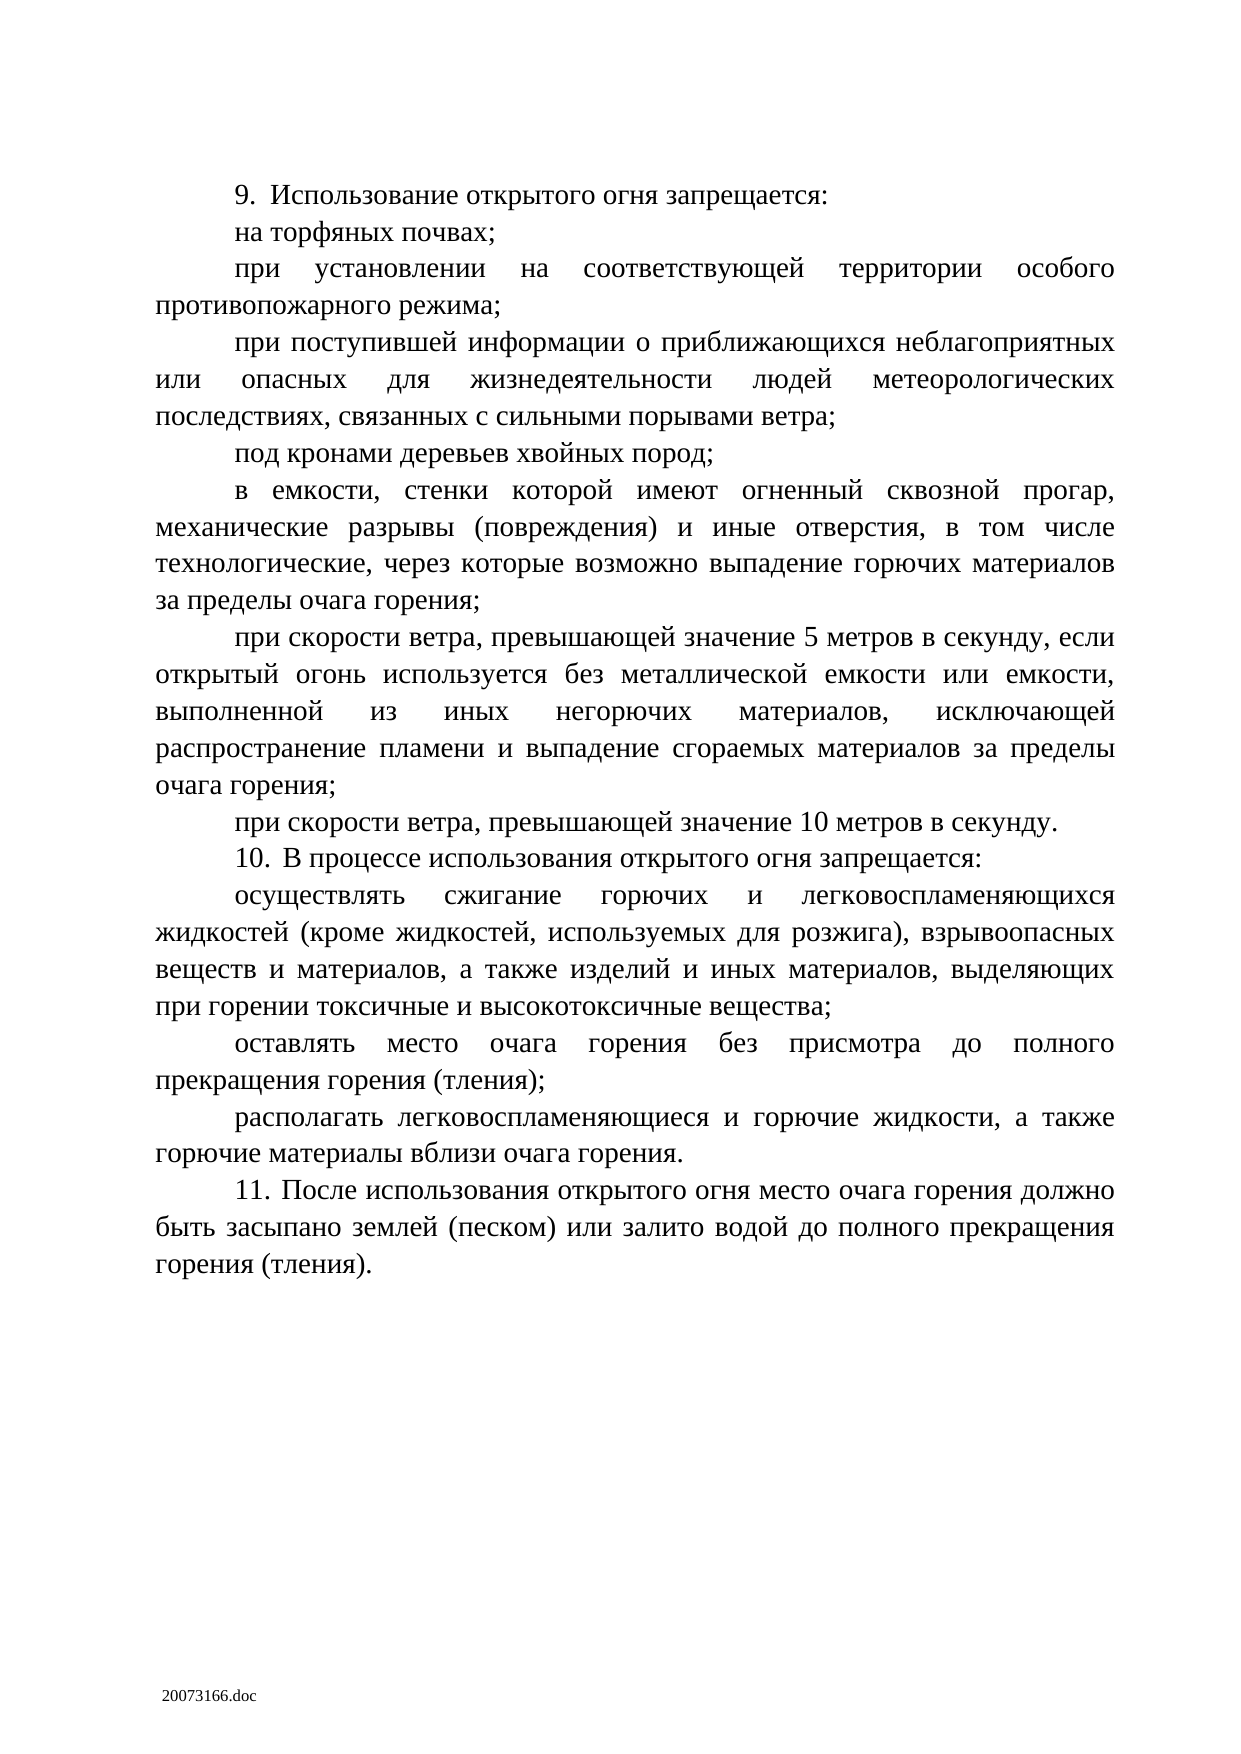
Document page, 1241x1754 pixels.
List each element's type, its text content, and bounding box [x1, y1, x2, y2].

text на торфяных почвах; [155, 214, 1116, 247]
list После использования открытого огня место очага горения должно быть засыпано землей (песком) или залито водой до полного прекращения горения (тления). [155, 1172, 1116, 1280]
text под кронами деревьев хвойных пород; [155, 435, 1116, 468]
list Использование открытого огня запрещается: [155, 177, 1116, 210]
text при установлении на соответствующей территории особого противопожарного режима; [155, 251, 1116, 321]
text осуществлять сжигание горючих и легковоспламеняющихся жидкостей (кроме жидкостей, используемых для розжига), взрывоопасных веществ и материалов, а также изделий и иных материалов, выделяющих при горении токсичные и высокотоксичные вещества; [155, 877, 1116, 1022]
list В процессе использования открытого огня запрещается: [155, 841, 1116, 874]
text оставлять место очага горения без присмотра до полного прекращения горения (тления); [155, 1025, 1116, 1095]
text при скорости ветра, превышающей значение 5 метров в секунду, если открытый огонь используется без металлической емкости или емкости, выполненной из иных негорючих материалов, исключающей распространение пламени и выпадение сгораемых материалов за пределы очага горения; [155, 619, 1116, 800]
text в емкости, стенки которой имеют огненный сквозной прогар, механические разрывы (повреждения) и иные отверстия, в том числе технологические, через которые возможно выпадение горючих материалов за пределы очага горения; [155, 472, 1116, 616]
text при скорости ветра, превышающей значение 10 метров в секунду. [155, 804, 1116, 837]
text при поступившей информации о приближающихся неблагоприятных или опасных для жизнедеятельности людей метеорологических последствиях, связанных с сильными порывами ветра; [155, 324, 1116, 432]
text располагать легковоспламеняющиеся и горючие жидкости, а также горючие материалы вблизи очага горения. [155, 1099, 1116, 1169]
